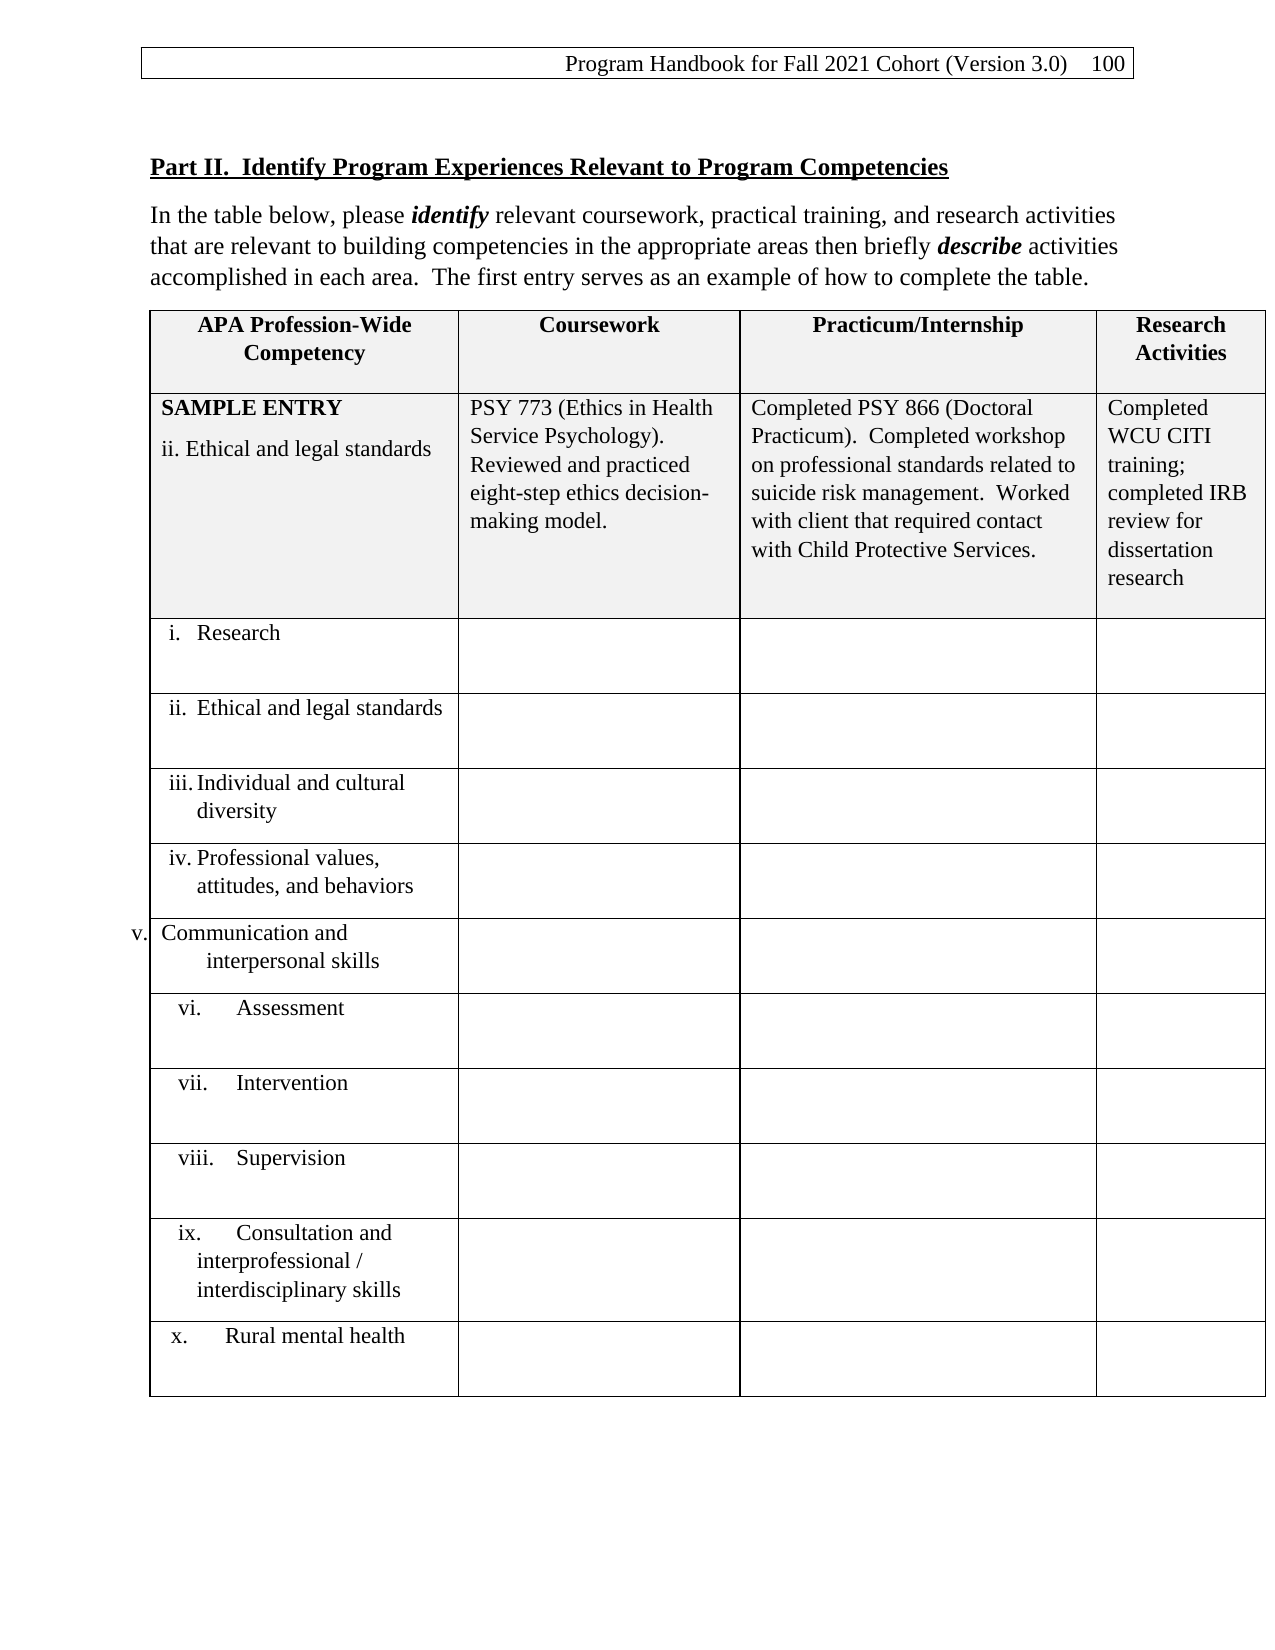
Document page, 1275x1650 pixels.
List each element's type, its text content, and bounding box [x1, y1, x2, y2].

text In the table below, please identify relevant coursework, practical training, and research activities that are relevant to building competencies in the appropriate areas then briefly describe activities accomplished in each area. The first entry serves as an example of how to complete the table. [150, 200, 1125, 291]
table_cell PSY 773 (Ethics in Health Service Psychology). Reviewed and practiced eight-step ethics decision-making model. [459, 394, 739, 618]
table_cell Ethical and legal standards [151, 694, 458, 768]
table_cell [741, 769, 1096, 843]
table_cell Individual and cultural diversity [151, 769, 458, 843]
table_cell [741, 919, 1096, 993]
table_header Practicum/Internship [741, 311, 1096, 393]
table_cell [459, 1069, 739, 1143]
table_cell [1097, 769, 1265, 843]
table_cell Communication and interpersonal skills [151, 919, 458, 993]
table_cell [741, 994, 1096, 1068]
table_cell [1097, 844, 1265, 918]
table_cell [741, 1322, 1096, 1396]
table_cell [1097, 619, 1265, 693]
table_cell [459, 619, 739, 693]
table_cell [741, 619, 1096, 693]
table_cell Intervention [151, 1069, 458, 1143]
table_header Research Activities [1097, 311, 1265, 393]
table_cell SAMPLE ENTRY ii. Ethical and legal standards [151, 394, 458, 618]
table_cell [459, 1322, 739, 1396]
table_cell [1097, 919, 1265, 993]
table_cell Consultation and interprofessional / interdisciplinary skills [151, 1219, 458, 1321]
table_cell Research [151, 619, 458, 693]
table_cell [459, 1144, 739, 1218]
table_cell [741, 844, 1096, 918]
table_cell [741, 1144, 1096, 1218]
table_cell Completed WCU CITI training; completed IRB review for dissertation research [1097, 394, 1265, 618]
table_cell [459, 919, 739, 993]
table_cell [459, 994, 739, 1068]
table_cell [1097, 1322, 1265, 1396]
table_header Coursework [459, 311, 739, 393]
table_cell [741, 1069, 1096, 1143]
table_cell Rural mental health [151, 1322, 458, 1396]
table_cell Professional values, attitudes, and behaviors [151, 844, 458, 918]
table_cell Completed PSY 866 (Doctoral Practicum). Completed workshop on professional standards related to suicide risk management. Worked with client that required contact with Child Protective Services. [741, 394, 1096, 618]
table_cell [459, 1219, 739, 1321]
table_cell [1097, 1069, 1265, 1143]
table_cell [741, 694, 1096, 768]
table_cell [741, 1219, 1096, 1321]
table_cell [1097, 994, 1265, 1068]
table_cell Assessment [151, 994, 458, 1068]
text Part II. Identify Program Experiences Relevant to Program Competencies [150, 152, 1125, 181]
table_cell [459, 694, 739, 768]
table_header APA Profession-Wide Competency [151, 311, 458, 393]
table_cell [459, 769, 739, 843]
table_cell [1097, 694, 1265, 768]
table_cell [1097, 1219, 1265, 1321]
table_cell [459, 844, 739, 918]
table_cell Supervision [151, 1144, 458, 1218]
table_cell [1097, 1144, 1265, 1218]
